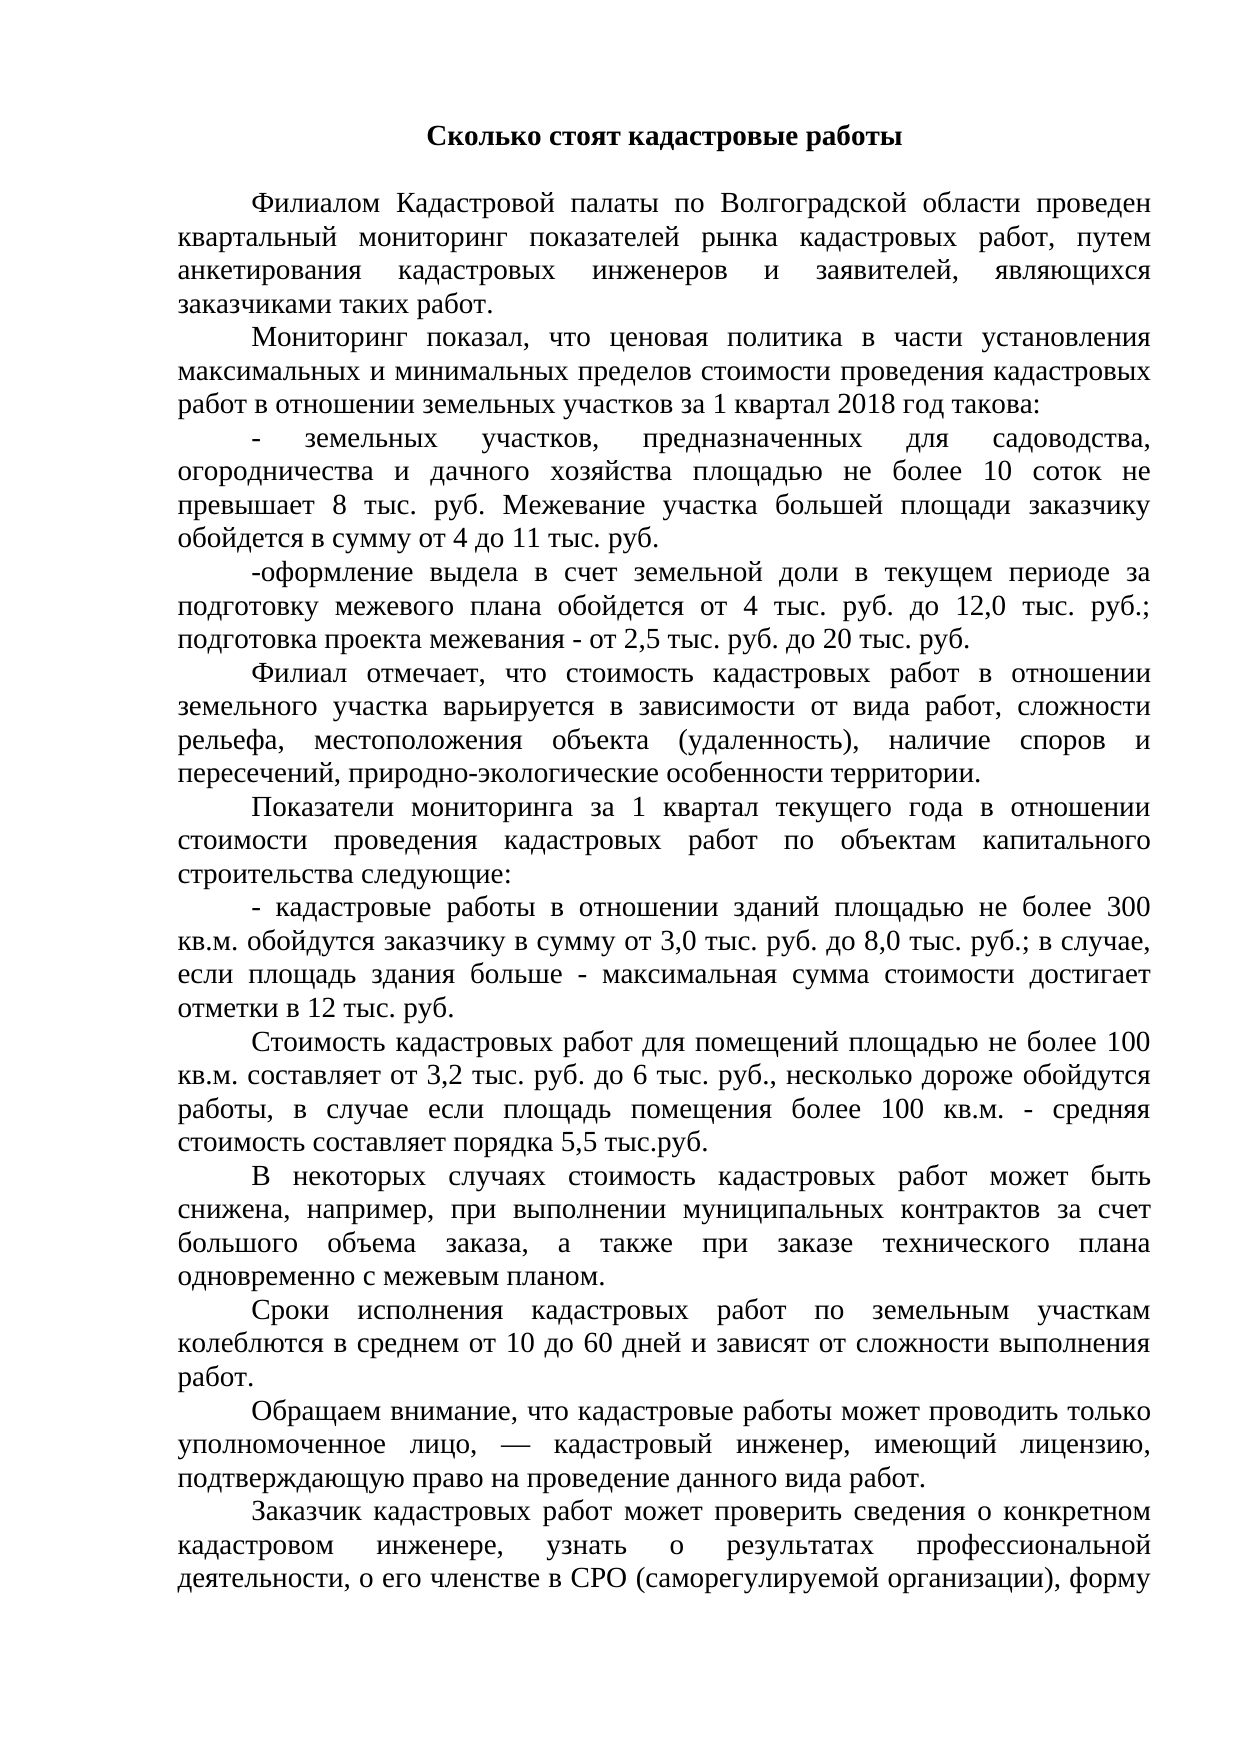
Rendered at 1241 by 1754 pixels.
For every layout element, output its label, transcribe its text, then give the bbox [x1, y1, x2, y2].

text Обращаем внимание, что кадастровые работы может проводить только уполномоченное лицо, — кадастровый инженер, имеющий лицензию, подтверждающую право на проведение данного вида работ. [177, 1393, 1152, 1493]
text Филиалом Кадастровой палаты по Волгоградской области проведен квартальный мониторинг показателей рынка кадастровых работ, путем анкетирования кадастровых инженеров и заявителей, являющихся заказчиками таких работ. [177, 185, 1152, 319]
text - земельных участков, предназначенных для садоводства, огородничества и дачного хозяйства площадью не более 10 соток не превышает 8 тыс. руб. Межевание участка большей площади заказчику обойдется в сумму от 4 до 11 тыс. руб. [177, 420, 1152, 554]
text Показатели мониторинга за 1 квартал текущего года в отношении стоимости проведения кадастровых работ по объектам капитального строительства следующие: [177, 789, 1152, 889]
text Мониторинг показал, что ценовая политика в части установления максимальных и минимальных пределов стоимости проведения кадастровых работ в отношении земельных участков за 1 квартал 2018 год такова: [177, 319, 1152, 420]
text Сколько стоят кадастровые работы [177, 118, 1152, 152]
text Сроки исполнения кадастровых работ по земельным участкам колеблются в среднем от 10 до 60 дней и зависят от сложности выполнения работ. [177, 1292, 1152, 1393]
text В некоторых случаях стоимость кадастровых работ может быть снижена, например, при выполнении муниципальных контрактов за счет большого объема заказа, а также при заказе технического плана одновременно с межевым планом. [177, 1158, 1152, 1292]
text - кадастровые работы в отношении зданий площадью не более 300 кв.м. обойдутся заказчику в сумму от 3,0 тыс. руб. до 8,0 тыс. руб.; в случае, если площадь здания больше - максимальная сумма стоимости достигает отметки в 12 тыс. руб. [177, 889, 1152, 1024]
text -оформление выдела в счет земельной доли в текущем периоде за подготовку межевого плана обойдется от 4 тыс. руб. до 12,0 тыс. руб.; подготовка проекта межевания - от 2,5 тыс. руб. до 20 тыс. руб. [177, 554, 1152, 655]
text Стоимость кадастровых работ для помещений площадью не более 100 кв.м. составляет от 3,2 тыс. руб. до 6 тыс. руб., несколько дороже обойдутся работы, в случае если площадь помещения более 100 кв.м. - средняя стоимость составляет порядка 5,5 тыс.руб. [177, 1024, 1152, 1158]
text Филиал отмечает, что стоимость кадастровых работ в отношении земельного участка варьируется в зависимости от вида работ, сложности рельефа, местоположения объекта (удаленность), наличие споров и пересечений, природно-экологические особенности территории. [177, 655, 1152, 789]
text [177, 1493, 1152, 1594]
